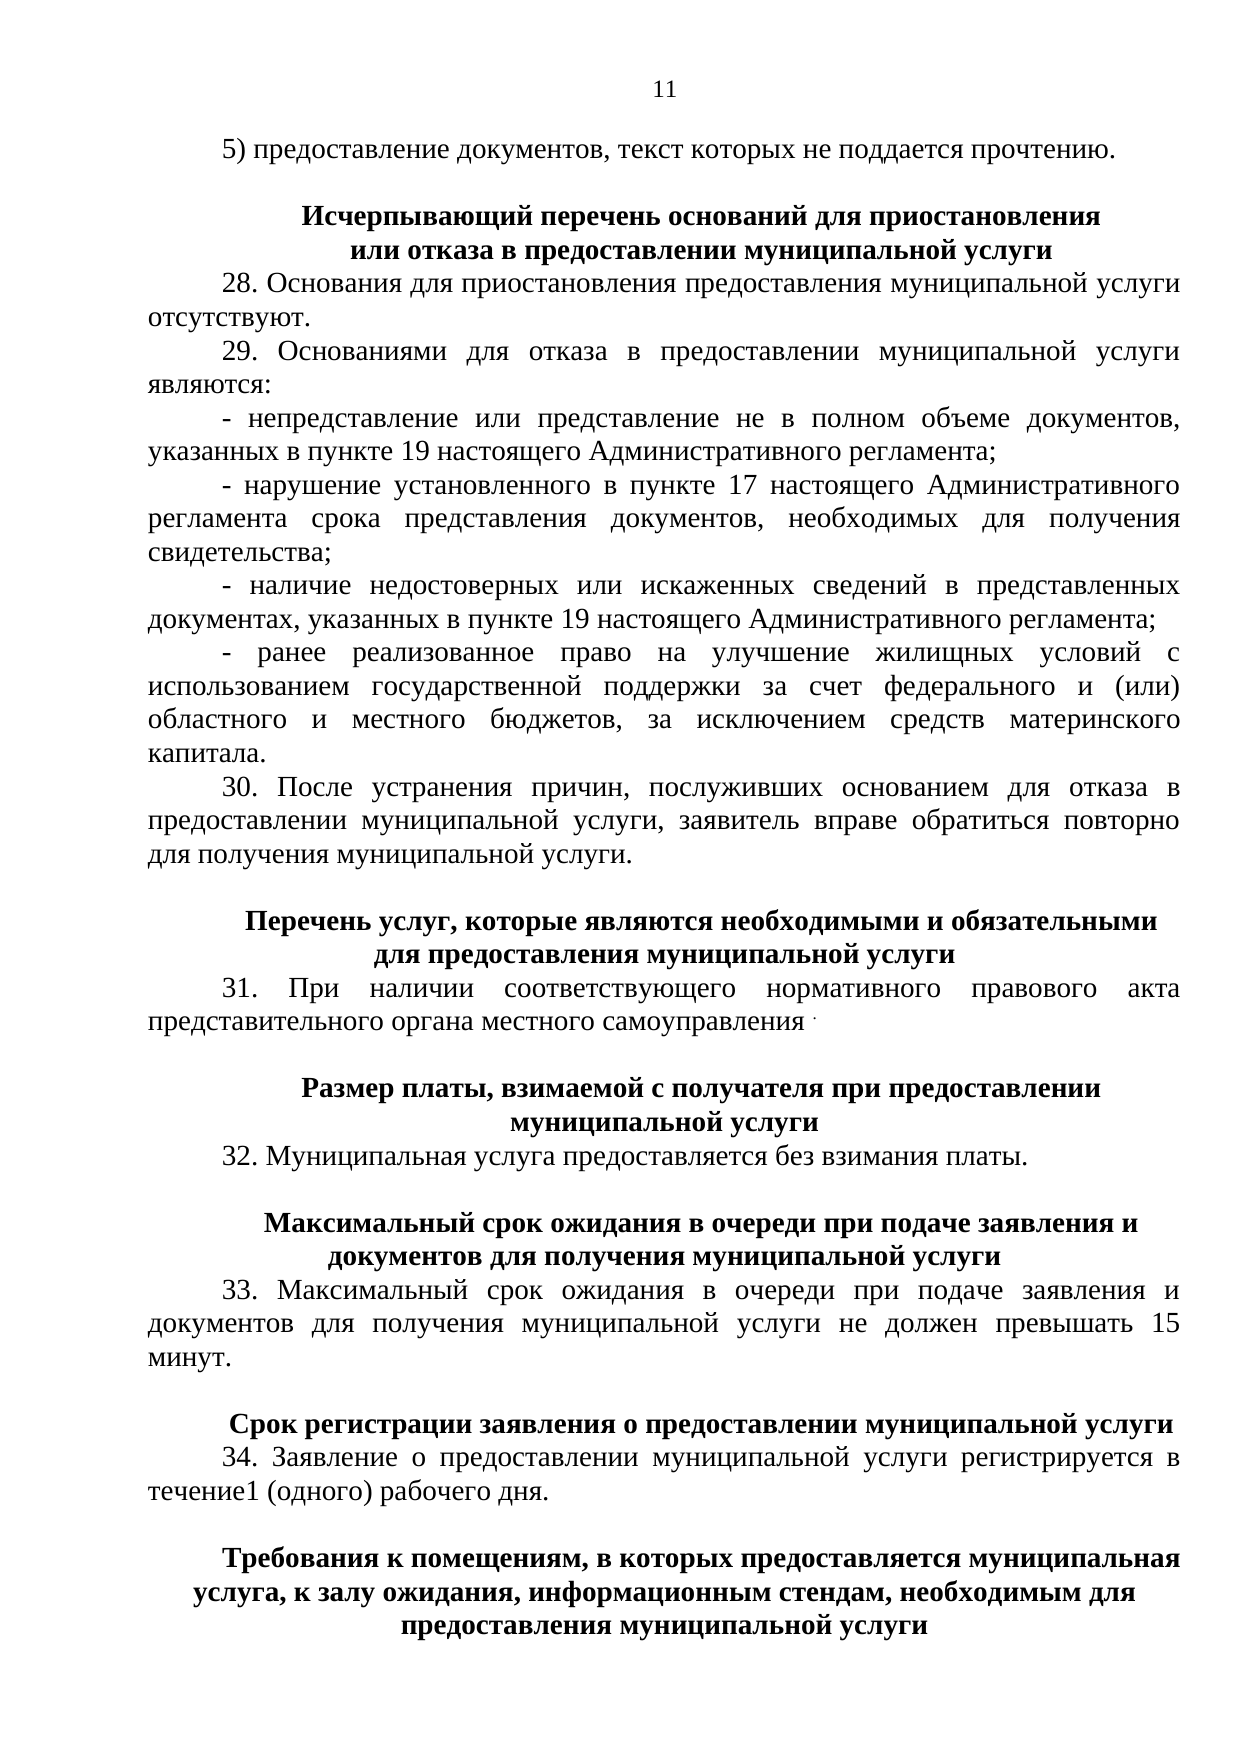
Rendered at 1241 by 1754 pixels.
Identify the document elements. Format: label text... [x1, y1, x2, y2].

text Требования к помещениям, в которых предоставляется муниципальная услуга, к залу ожидания, информационным стендам, необходимым для предоставления муниципальной услуги [148, 1540, 1181, 1641]
text 32. Муниципальная услуга предоставляется без взимания платы. [148, 1138, 1181, 1171]
text 5) предоставление документов, текст которых не поддается прочтению. [148, 131, 1181, 165]
text - нарушение установленного в пункте 17 настоящего Административного регламента срока представления документов, необходимых для получения свидетельства; [148, 467, 1181, 567]
text 33. Максимальный срок ожидания в очереди при подаче заявления и документов для получения муниципальной услуги не должен превышать 15 минут. [148, 1272, 1181, 1372]
text Максимальный срок ожидания в очереди при подаче заявления и документов для получения муниципальной услуги [148, 1205, 1181, 1272]
text 31. При наличии соответствующего нормативного правового акта представительного органа местного самоуправления . [148, 970, 1181, 1037]
text Срок регистрации заявления о предоставлении муниципальной услуги [148, 1406, 1181, 1439]
text Перечень услуг, которые являются необходимыми и обязательными для предоставления муниципальной услуги [148, 903, 1181, 970]
text 28. Основания для приостановления предоставления муниципальной услуги отсутствуют. [148, 266, 1181, 333]
text - непредставление или представление не в полном объеме документов, указанных в пункте 19 настоящего Административного регламента; [148, 400, 1181, 467]
text Исчерпывающий перечень оснований для приостановления [148, 198, 1181, 232]
text - ранее реализованное право на улучшение жилищных условий с использованием государственной поддержки за счет федерального и (или) областного и местного бюджетов, за исключением средств материнского капитала. [148, 634, 1181, 769]
text - наличие недостоверных или искаженных сведений в представленных документах, указанных в пункте 19 настоящего Административного регламента; [148, 567, 1181, 634]
text 34. Заявление о предоставлении муниципальной услуги регистрируется в течение1 (одного) рабочего дня. [148, 1439, 1181, 1507]
text Размер платы, взимаемой с получателя при предоставлении муниципальной услуги [148, 1071, 1181, 1138]
text 29. Основаниями для отказа в предоставлении муниципальной услуги являются: [148, 333, 1181, 400]
text или отказа в предоставлении муниципальной услуги [148, 232, 1181, 266]
text 30. После устранения причин, послуживших основанием для отказа в предоставлении муниципальной услуги, заявитель вправе обратиться повторно для получения муниципальной услуги. [148, 769, 1181, 869]
